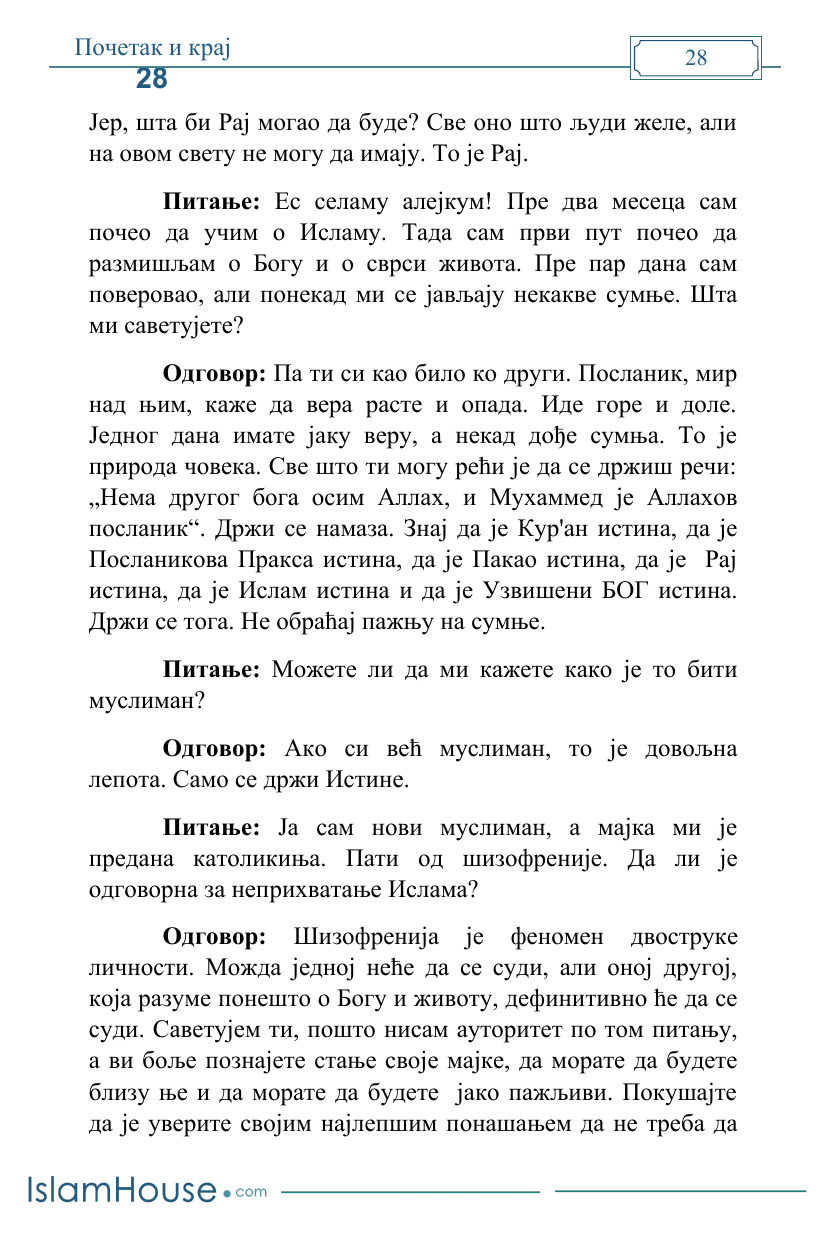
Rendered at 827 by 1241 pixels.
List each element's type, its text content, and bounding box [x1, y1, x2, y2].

text Питање: Можете ли да ми кажете како је то бити муслиман? [89, 654, 738, 714]
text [89, 107, 738, 167]
text Питање: Ес селаму алејкум! Пре два месеца сам почео да учим о Исламу. Тада сам први пут почео да размишљам о Богу и о сврси живота. Пре пар дана сам поверовао, али понекад ми се јављају некакве сумње. Шта ми саветујете? [89, 186, 738, 339]
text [89, 921, 738, 1136]
text Одговор: Па ти си као било ко други. Посланик, мир над њим, каже да вера расте и опада. Иде горе и доле. Једног дана имате јаку веру, а некад дође сумња. То је природа човека. Све што ти могу рећи је да се држиш речи: „Нема другог бога осим Аллах, и Мухаммед је Аллахов посланик“. Држи се намаза. Знај да је Кур'ан истина, да је Посланикова Пракса истина, да је Пакао истина, да је Рај истина, да је Ислам истина и да је Узвишени БОГ истина. Држи се тога. Не обраћај пажњу на сумње. [89, 358, 738, 635]
text Питање: Ја сам нови муслиман, а мајка ми је предана католикиња. Пати од шизофреније. Да ли је одговорна за неприхватање Ислама? [89, 812, 738, 902]
text Одговор: Ако си већ муслиман, то је довољна лепота. Само се држи Истине. [89, 733, 738, 793]
picture [548, 1170, 807, 1208]
picture [20, 1171, 541, 1209]
